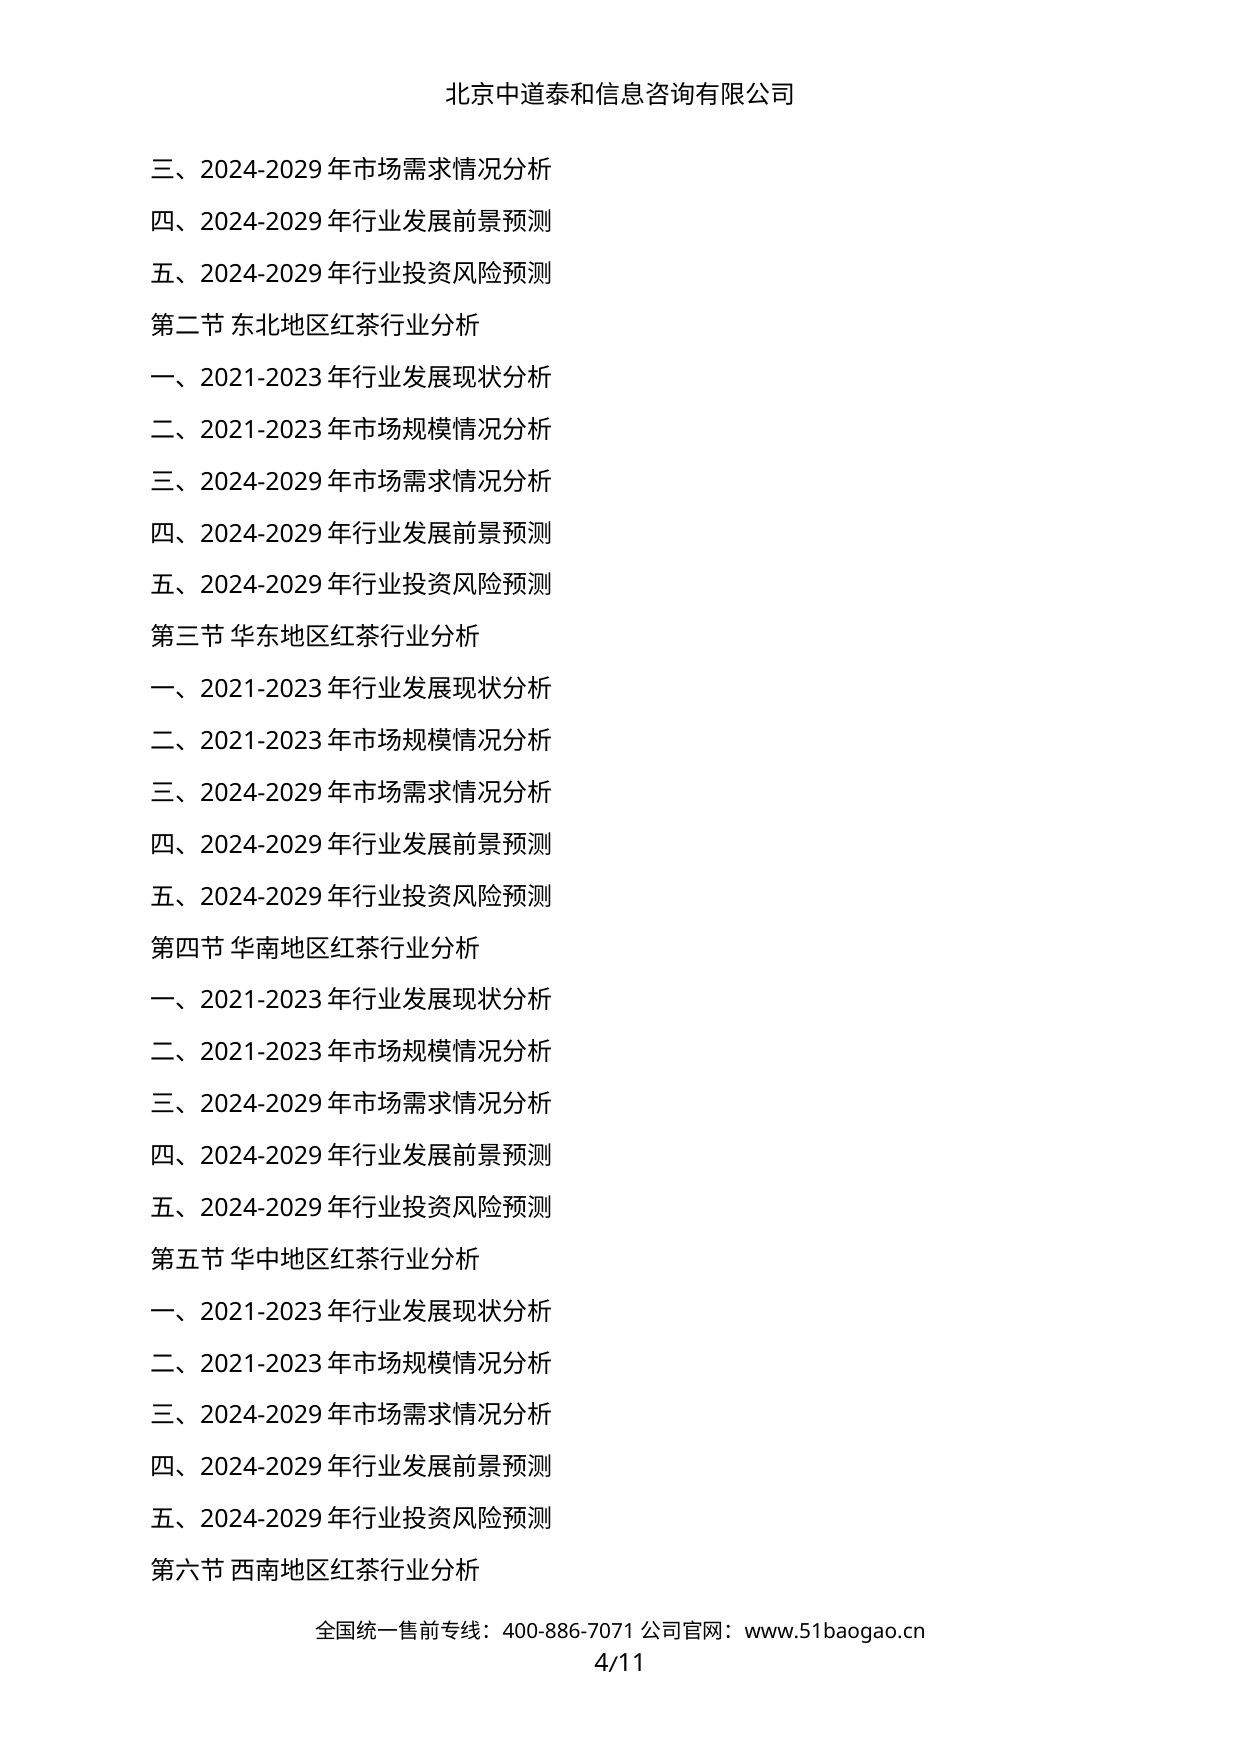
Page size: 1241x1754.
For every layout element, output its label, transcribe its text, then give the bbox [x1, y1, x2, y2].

text 三、2024-2029年市场需求情况分析 [150, 461, 1090, 497]
text 二、2021-2023年市场规模情况分析 [150, 409, 1090, 446]
text 四、2024-2029年行业发展前景预测 [150, 1136, 1090, 1172]
text 五、2024-2029年行业投资风险预测 [150, 565, 1090, 601]
text 五、2024-2029年行业投资风险预测 [150, 876, 1090, 912]
text 三、2024-2029年市场需求情况分析 [150, 1395, 1090, 1431]
text 四、2024-2029年行业发展前景预测 [150, 824, 1090, 861]
text 二、2021-2023年市场规模情况分析 [150, 721, 1090, 757]
text 二、2021-2023年市场规模情况分析 [150, 1343, 1090, 1379]
text 三、2024-2029年市场需求情况分析 [150, 150, 1090, 186]
text 一、2021-2023年行业发展现状分析 [150, 1291, 1090, 1327]
text 一、2021-2023年行业发展现状分析 [150, 980, 1090, 1016]
text 四、2024-2029年行业发展前景预测 [150, 1447, 1090, 1483]
text 五、2024-2029年行业投资风险预测 [150, 1499, 1090, 1535]
text 二、2021-2023年市场规模情况分析 [150, 1032, 1090, 1068]
text 第四节 华南地区红茶行业分析 [150, 928, 1090, 964]
text 五、2024-2029年行业投资风险预测 [150, 254, 1090, 290]
text 四、2024-2029年行业发展前景预测 [150, 202, 1090, 238]
text 三、2024-2029年市场需求情况分析 [150, 772, 1090, 809]
text 三、2024-2029年市场需求情况分析 [150, 1084, 1090, 1120]
text 一、2021-2023年行业发展现状分析 [150, 357, 1090, 394]
text 四、2024-2029年行业发展前景预测 [150, 513, 1090, 549]
text 一、2021-2023年行业发展现状分析 [150, 669, 1090, 705]
text 第二节 东北地区红茶行业分析 [150, 306, 1090, 342]
text 五、2024-2029年行业投资风险预测 [150, 1187, 1090, 1224]
text 第三节 华东地区红茶行业分析 [150, 617, 1090, 653]
text 第六节 西南地区红茶行业分析 [150, 1551, 1090, 1587]
text 第五节 华中地区红茶行业分析 [150, 1239, 1090, 1276]
